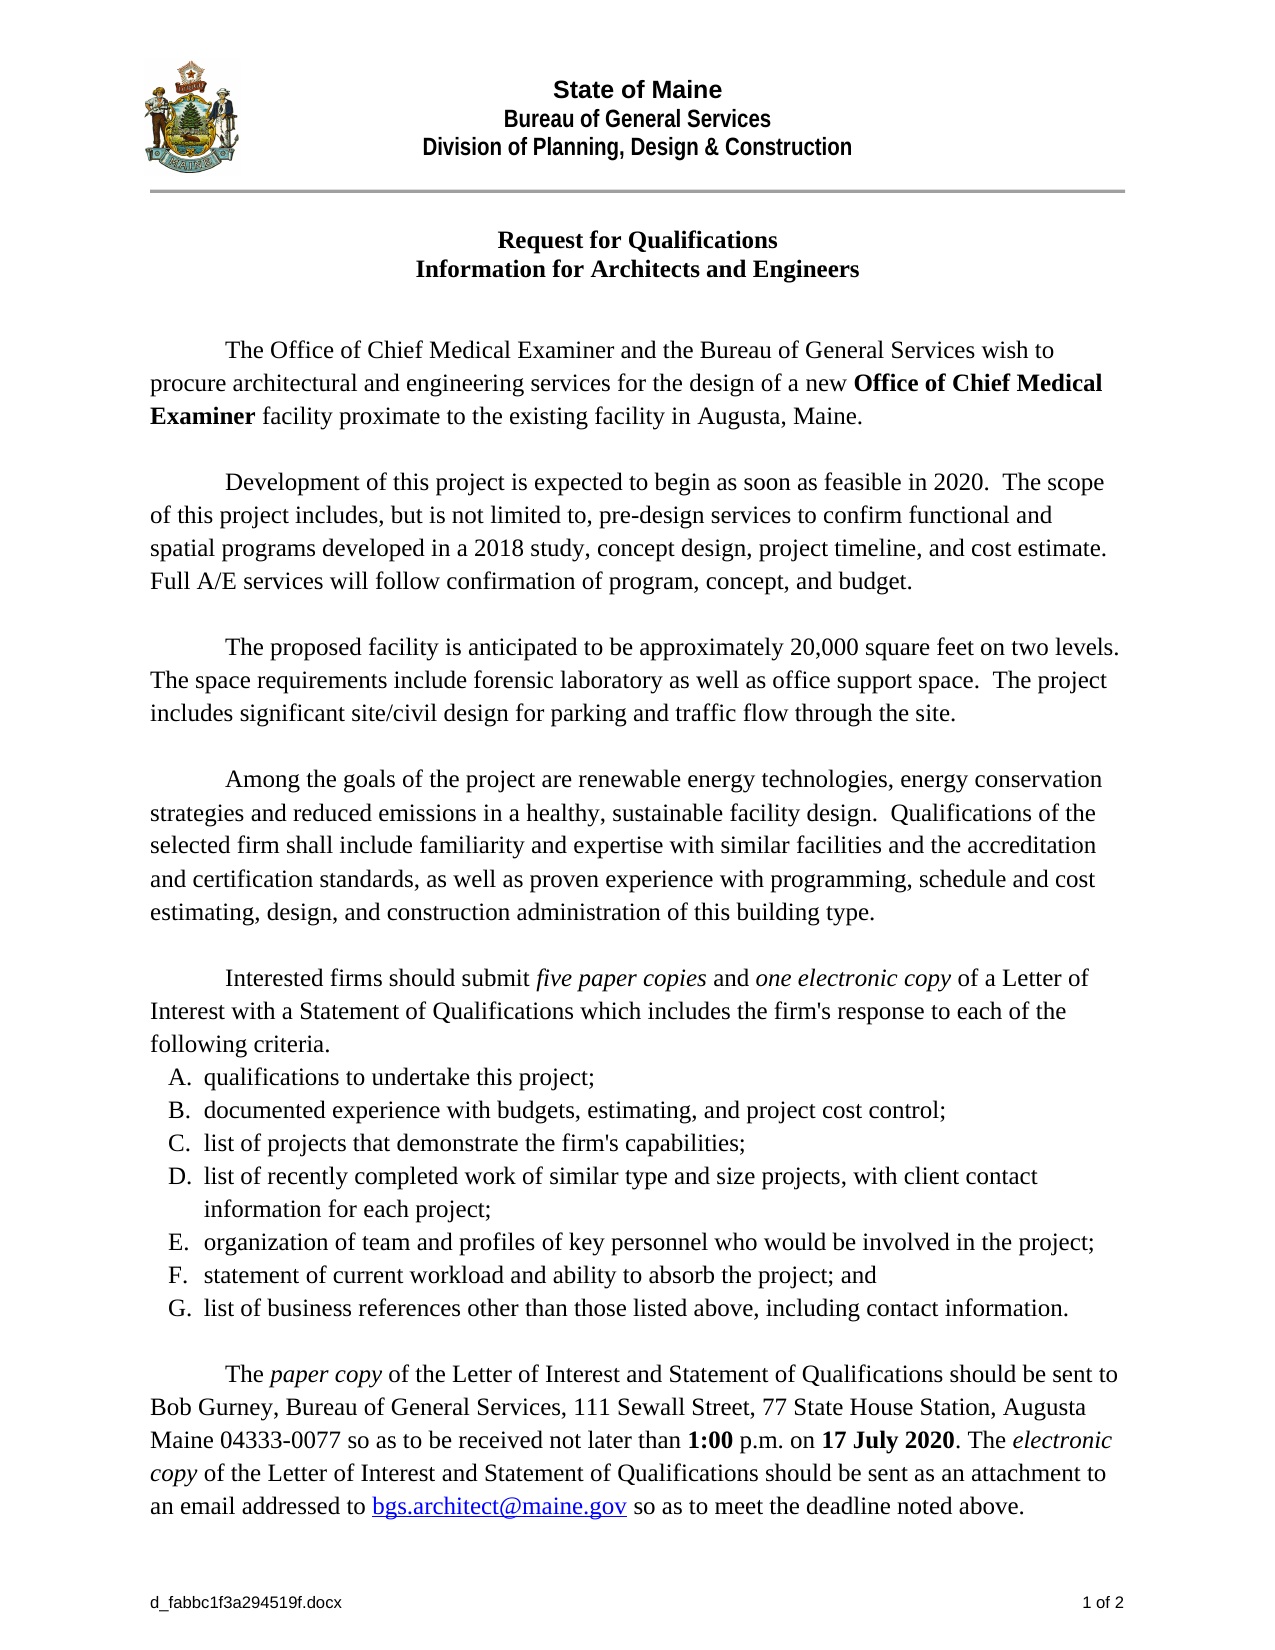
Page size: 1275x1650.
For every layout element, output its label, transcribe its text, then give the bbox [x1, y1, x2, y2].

list documented experience with budgets, estimating, and project cost control; [168, 1095, 1123, 1123]
text The proposed facility is anticipated to be approximately 20,000 square feet on two levels. The space requirements include forensic laboratory as well as office support space. The project includes significant site/civil design for parking and traffic flow through the site. [150, 632, 1123, 727]
text Request for Qualifications [150, 225, 1125, 254]
text Interested firms should submit five paper copies and one electronic copy of a Letter of Interest with a Statement of Qualifications which includes the firm's response to each of the following criteria. [149, 963, 1123, 1057]
text Development of this project is expected to begin as soon as feasible in 2020. The scope of this project includes, but is not limited to, pre-design services to confirm functional and spatial programs developed in a 2018 study, concept design, project timeline, and cost estimate. Full A/E services will follow confirmation of program, concept, and budget. [149, 467, 1123, 595]
text Information for Architects and Engineers [150, 254, 1125, 282]
text The Office of Chief Medical Examiner and the Bureau of General Services wish to procure architectural and engineering services for the design of a new Office of Chief Medical Examiner facility proximate to the existing facility in Augusta, Maine. [150, 335, 1125, 430]
list list of business references other than those listed above, including contact information. [168, 1293, 1123, 1322]
text Among the goals of the project are renewable energy technologies, energy conservation strategies and reduced emissions in a healthy, sustainable facility design. Qualifications of the selected firm shall include familiarity and expertise with similar facilities and the accreditation and certification standards, as well as proven experience with programming, schedule and cost estimating, design, and construction administration of this building type. [150, 764, 1123, 925]
text The paper copy of the Letter of Interest and Statement of Qualifications should be sent to Bob Gurney, Bureau of General Services, 111 Sewall Street, 77 State House Station, Augusta Maine 04333-0077 so as to be received not later than 1:00 p.m. on 17 July 2020. The electronic copy of the Letter of Interest and Statement of Qualifications should be sent as an attachment to an email addressed to bgs.architect@maine.gov so as to meet the deadline noted above. [150, 1359, 1123, 1520]
list organization of team and profiles of key personnel who would be involved in the project; [168, 1227, 1123, 1256]
list list of recently completed work of similar type and size projects, with client contact information for each project; [168, 1161, 1123, 1223]
list qualifications to undertake this project; [168, 1062, 1123, 1091]
list statement of current workload and ability to absorb the project; and [168, 1260, 1123, 1289]
list list of projects that demonstrate the firm's capabilities; [168, 1128, 1123, 1157]
